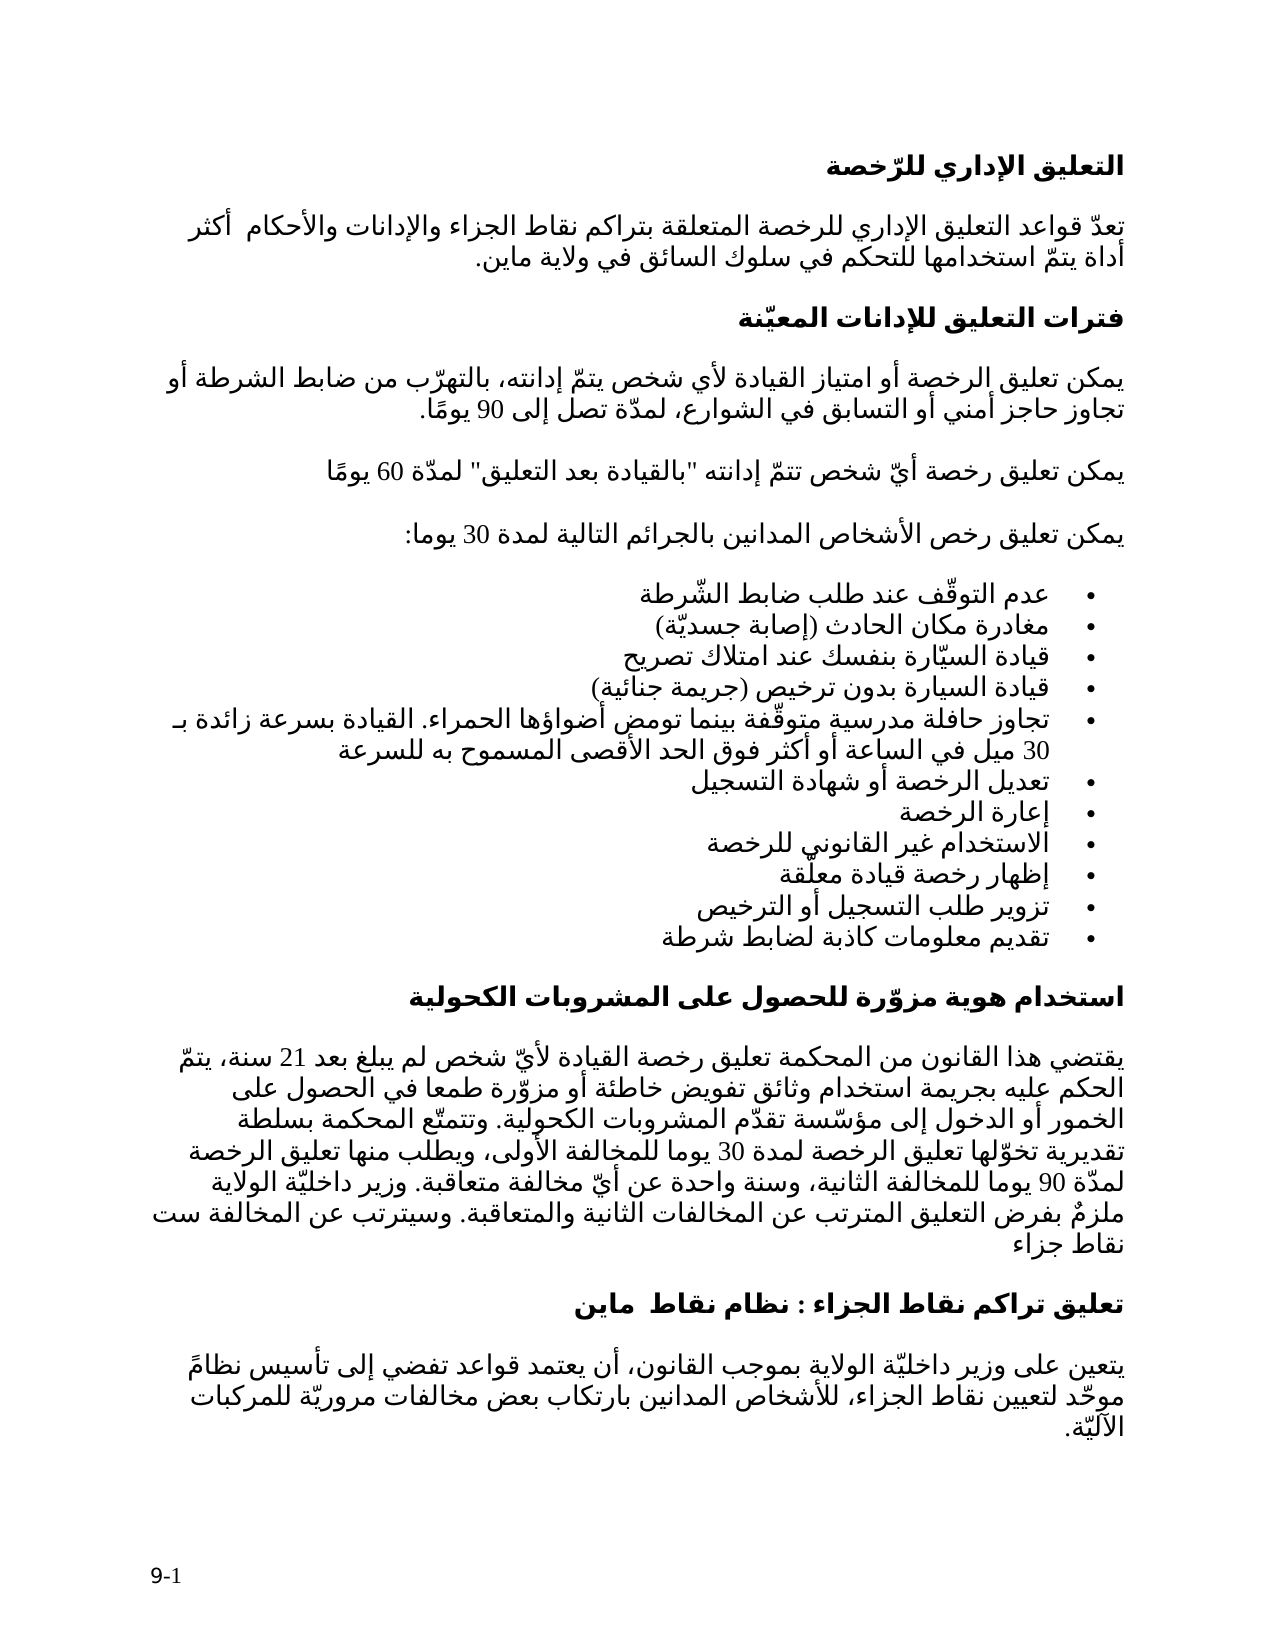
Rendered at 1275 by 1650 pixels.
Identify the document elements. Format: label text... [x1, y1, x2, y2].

text التعليق الإداري للرّخصة [150, 150, 1125, 181]
text تعليق تراكم نقاط الجزاء : نظام نقاط ماين [150, 1288, 1125, 1320]
list تعديل الرخصة أو شهادة التسجيل [150, 765, 1087, 796]
list إعارة الرخصة [150, 796, 1087, 827]
text استخدام هوية مزوّرة للحصول على المشروبات الكحولية [150, 981, 1125, 1012]
list تجاوز حافلة مدرسية متوقّفة بينما تومض أضواؤها الحمراء. القيادة بسرعة زائدة بـ30 ميل في الساعة أو أكثر فوق الحد الأقصى المسموح به للسرعة [150, 703, 1087, 765]
text تعدّ قواعد التعليق الإداري للرخصة المتعلقة بتراكم نقاط الجزاء والإدانات والأحكام أكثر أداة يتمّ استخدامها للتحكم في سلوك السائق في ولاية ماين. [150, 210, 1125, 273]
list عدم التوقّف عند طلب ضابط الشّرطة [150, 578, 1087, 609]
list إظهار رخصة قيادة معلّقة [150, 858, 1087, 889]
list قيادة السيارة بدون ترخيص (جريمة جنائية) [150, 672, 1087, 703]
list قيادة السيّارة بنفسك عند امتلاك تصريح [150, 640, 1087, 672]
text يقتضي هذا القانون من المحكمة تعليق رخصة القيادة لأيّ شخص لم يبلغ بعد 21 سنة، يتمّ الحكم عليه بجريمة استخدام وثائق تفويض خاطئة أو مزوّرة طمعا في الحصول على الخمور أو الدخول إلى مؤسّسة تقدّم المشروبات الكحولية. وتتمتّع المحكمة بسلطة تقديرية تخوّلها تعليق الرخصة لمدة 30 يوما للمخالفة الأولى، ويطلب منها تعليق الرخصة لمدّة 90 يوما للمخالفة الثانية، وسنة واحدة عن أيّ مخالفة متعاقبة. وزير داخليّة الولاية ملزمٌ بفرض التعليق المترتب عن المخالفات الثانية والمتعاقبة. وسيترتب عن المخالفة ست نقاط جزاء [150, 1041, 1125, 1259]
text يمكن تعليق الرخصة أو امتياز القيادة لأي شخص يتمّ إدانته، بالتهرّب من ضابط الشرطة أو تجاوز حاجز أمني أو التسابق في الشوارع، لمدّة تصل إلى 90 يومًا. يمكن تعليق رخصة أيّ شخص تتمّ إدانته "بالقيادة بعد التعليق" لمدّة 60 يومًا يمكن تعليق رخص الأشخاص المدانين بالجرائم التالية لمدة 30 يوما: [150, 362, 1125, 549]
text فترات التعليق للإدانات المعيّنة [150, 302, 1125, 333]
list تزوير طلب التسجيل أو الترخيص [150, 889, 1087, 921]
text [150, 1349, 1125, 1442]
list الاستخدام غير القانوني للرخصة [150, 827, 1087, 858]
list تقديم معلومات كاذبة لضابط شرطة [150, 921, 1087, 952]
list مغادرة مكان الحادث (إصابة جسديّة) [150, 609, 1087, 640]
